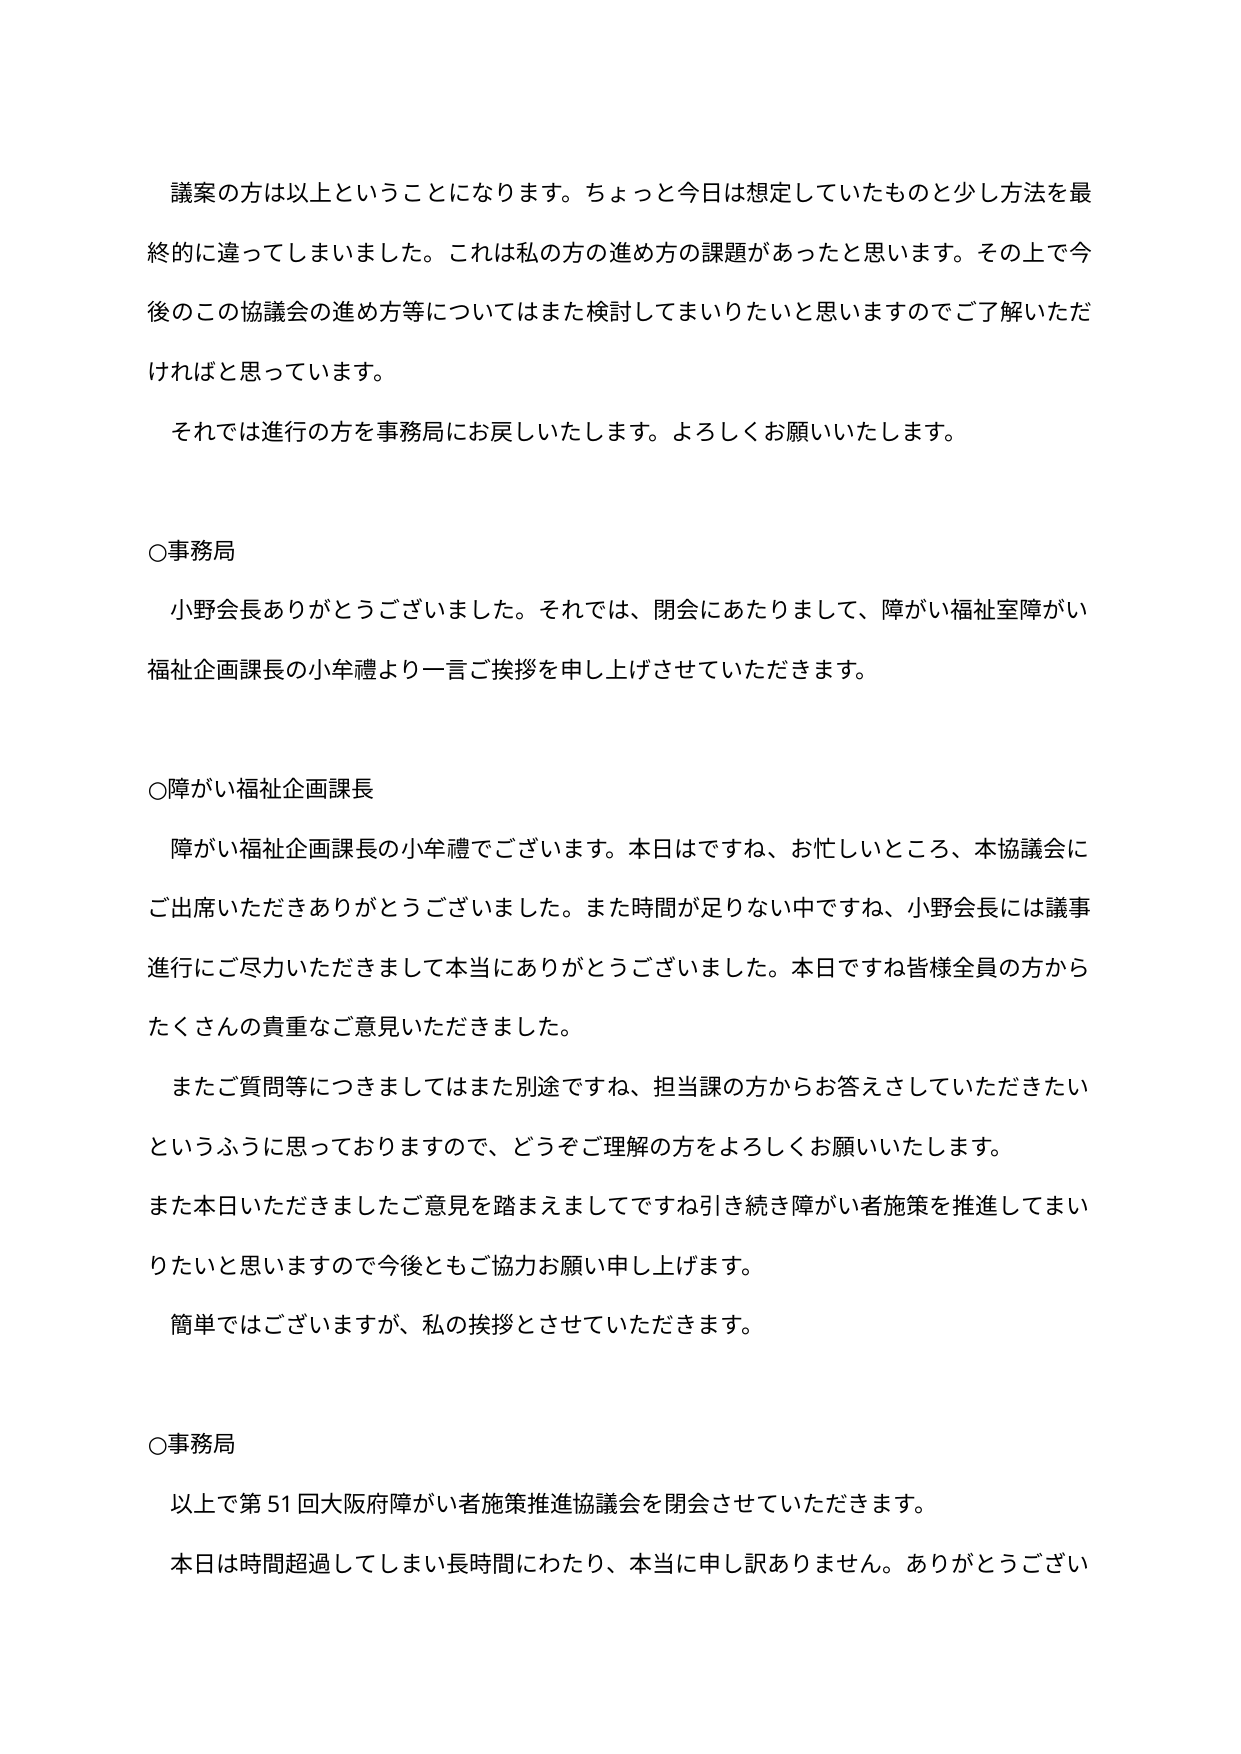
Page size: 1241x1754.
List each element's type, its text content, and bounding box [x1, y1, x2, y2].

text ○障がい福祉企画課長 [148, 758, 1092, 817]
text 小野会長ありがとうございました。それでは、閉会にあたりまして、障がい福祉室障がい福祉企画課長の小牟禮より一言ご挨拶を申し上げさせていただきます。 [148, 579, 1092, 698]
text またご質問等につきましてはまた別途ですね、担当課の方からお答えさしていただきたいというふうに思っておりますので、どうぞご理解の方をよろしくお願いいたします。 [148, 1056, 1092, 1175]
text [148, 1532, 1092, 1592]
text ○事務局 [148, 519, 1092, 579]
text ○事務局 [148, 1413, 1092, 1473]
text 障がい福祉企画課長の小牟禮でございます。本日はですね、お忙しいところ、本協議会にご出席いただきありがとうございました。また時間が足りない中ですね、小野会長には議事進行にご尽力いただきまして本当にありがとうございました。本日ですね皆様全員の方からたくさんの貴重なご意見いただきました。 [148, 817, 1092, 1056]
text また本日いただきましたご意見を踏まえましてですね引き続き障がい者施策を推進してまいりたいと思いますので今後ともご協力お願い申し上げます。 [148, 1175, 1092, 1294]
text それでは進行の方を事務局にお戻しいたします。よろしくお願いいたします。 [148, 400, 1092, 460]
text 議案の方は以上ということになります。ちょっと今日は想定していたものと少し方法を最終的に違ってしまいました。これは私の方の進め方の課題があったと思います。その上で今後のこの協議会の進め方等についてはまた検討してまいりたいと思いますのでご了解いただければと思っています。 [148, 162, 1092, 400]
text 以上で第51回大阪府障がい者施策推進協議会を閉会させていただきます。 [148, 1473, 1092, 1532]
text 簡単ではございますが、私の挨拶とさせていただきます。 [148, 1294, 1092, 1354]
